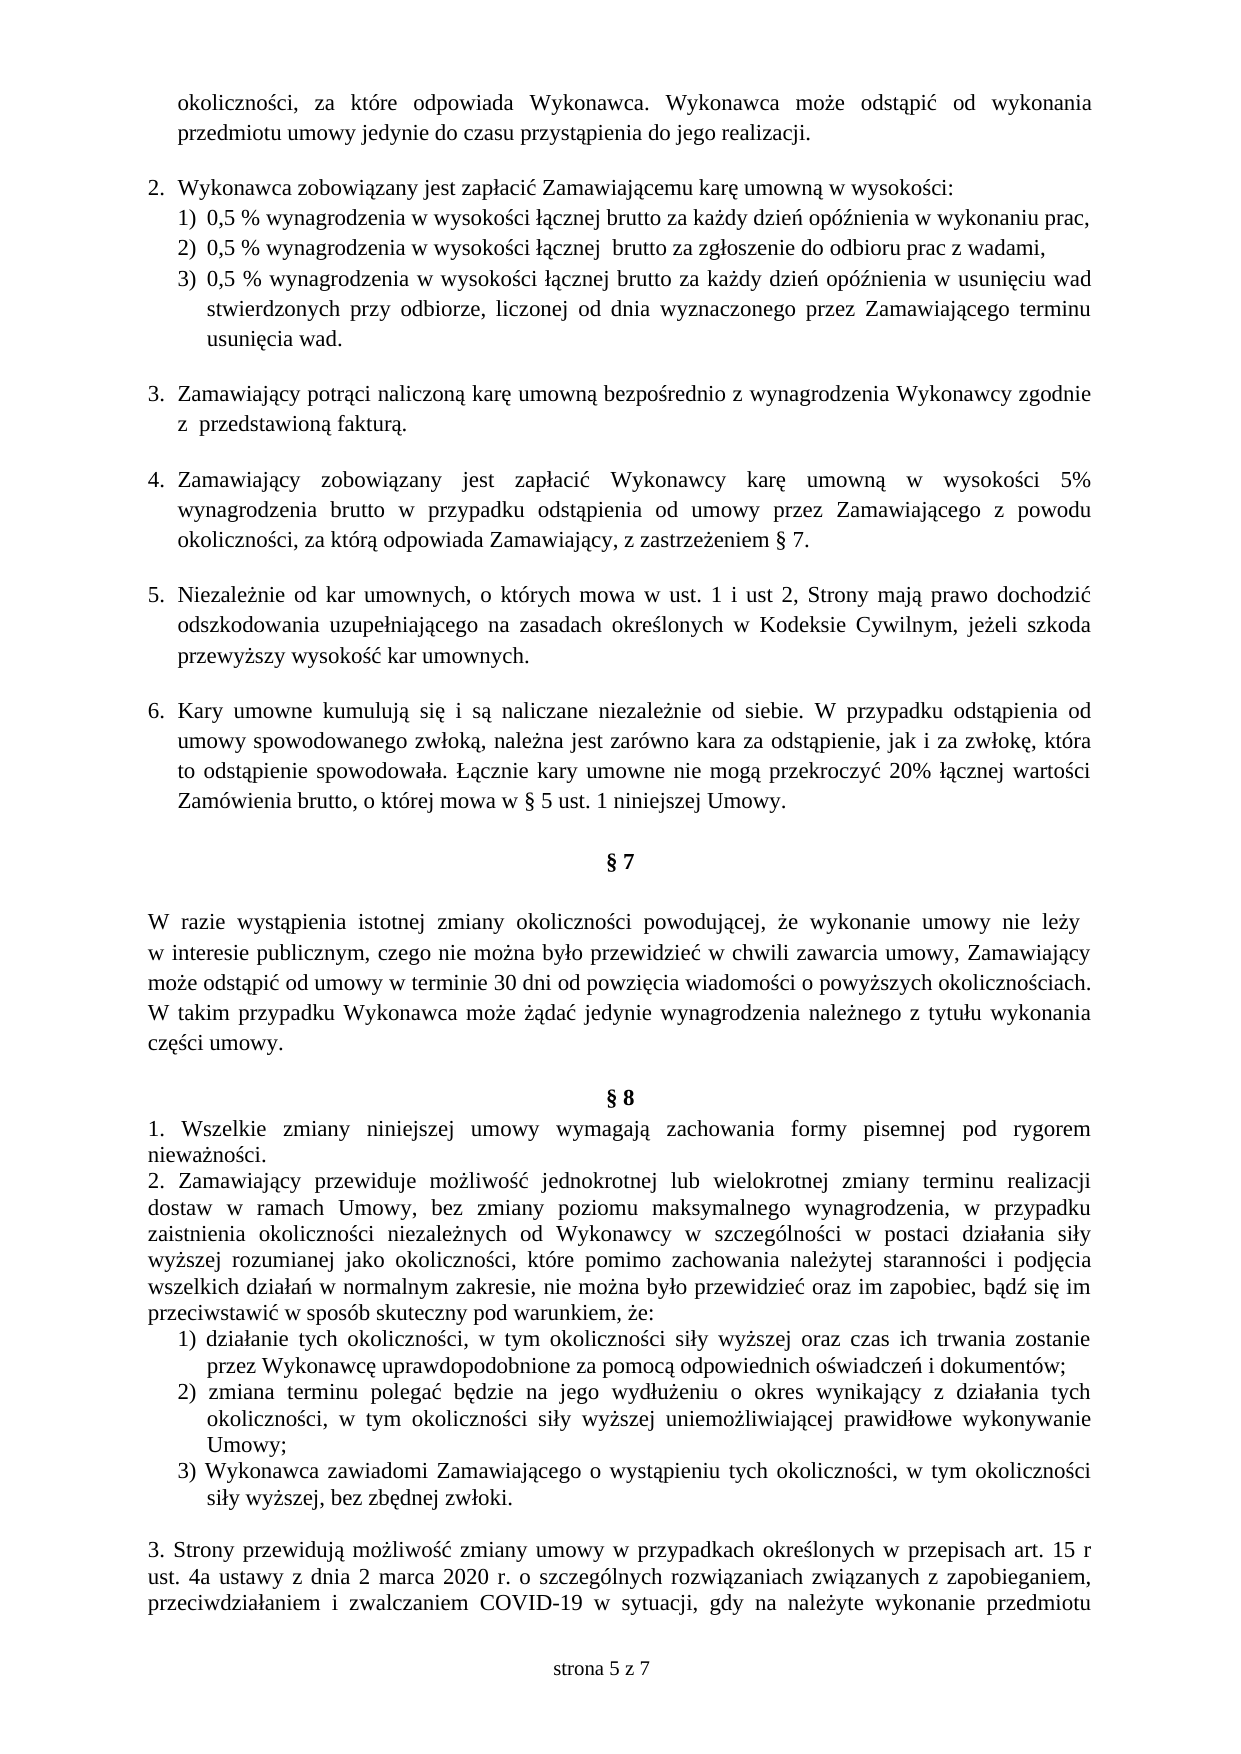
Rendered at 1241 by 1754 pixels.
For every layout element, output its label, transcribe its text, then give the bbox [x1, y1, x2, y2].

list 0,5 % wynagrodzenia w wysokości łącznej brutto za zgłoszenie do odbioru prac z wadami, [177, 234, 1093, 261]
text W razie wystąpienia istotnej zmiany okoliczności powodującej, że wykonanie umowy nie leży w interesie publicznym, czego nie można było przewidzieć w chwili zawarcia umowy, Zamawiający może odstąpić od umowy w terminie 30 dni od powzięcia wiadomości o powyższych okolicznościach. W takim przypadku Wykonawca może żądać jedynie wynagrodzenia należnego z tytułu wykonania części umowy. [148, 908, 1093, 1056]
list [148, 89, 1093, 145]
text § 8 [148, 1084, 1093, 1111]
list Wykonawca zobowiązany jest zapłacić Zamawiającemu karę umowną w wysokości: [148, 174, 1093, 200]
list 0,5 % wynagrodzenia w wysokości łącznej brutto za każdy dzień opóźnienia w wykonaniu prac, [177, 204, 1093, 231]
list Niezależnie od kar umownych, o których mowa w ust. 1 i ust 2, Strony mają prawo dochodzić odszkodowania uzupełniającego na zasadach określonych w Kodeksie Cywilnym, jeżeli szkoda przewyższy wysokość kar umownych. [148, 581, 1093, 668]
text 2. Zamawiający przewiduje możliwość jednokrotnej lub wielokrotnej zmiany terminu realizacji dostaw w ramach Umowy, bez zmiany poziomu maksymalnego wynagrodzenia, w przypadku zaistnienia okoliczności niezależnych od Wykonawcy w szczególności w postaci działania siły wyższej rozumianej jako okoliczności, które pomimo zachowania należytej staranności i podjęcia wszelkich działań w normalnym zakresie, nie można było przewidzieć oraz im zapobiec, bądź się im przeciwstawić w sposób skuteczny pod warunkiem, że: [148, 1167, 1093, 1326]
list 0,5 % wynagrodzenia w wysokości łącznej brutto za każdy dzień opóźnienia w usunięciu wad stwierdzonych przy odbiorze, liczonej od dnia wyznaczonego przez Zamawiającego terminu usunięcia wad. [177, 265, 1093, 351]
list Zamawiający zobowiązany jest zapłacić Wykonawcy karę umowną w wysokości 5% wynagrodzenia brutto w przypadku odstąpienia od umowy przez Zamawiającego z powodu okoliczności, za którą odpowiada Zamawiający, z zastrzeżeniem § 7. [148, 466, 1093, 552]
list Zamawiający potrąci naliczoną karę umowną bezpośrednio z wynagrodzenia Wykonawcy zgodnie z przedstawioną fakturą. [148, 380, 1093, 437]
text 3) Wykonawca zawiadomi Zamawiającego o wystąpieniu tych okoliczności, w tym okoliczności siły wyższej, bez zbędnej zwłoki. [177, 1457, 1093, 1510]
text 1) działanie tych okoliczności, w tym okoliczności siły wyższej oraz czas ich trwania zostanie przez Wykonawcę uprawdopodobnione za pomocą odpowiednich oświadczeń i dokumentów; [177, 1326, 1093, 1378]
text 1. Wszelkie zmiany niniejszej umowy wymagają zachowania formy pisemnej pod rygorem nieważności. [148, 1115, 1093, 1167]
text § 7 [148, 848, 1093, 874]
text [148, 1536, 1093, 1615]
text 2) zmiana terminu polegać będzie na jego wydłużeniu o okres wynikający z działania tych okoliczności, w tym okoliczności siły wyższej uniemożliwiającej prawidłowe wykonywanie Umowy; [177, 1378, 1093, 1457]
list Kary umowne kumulują się i są naliczane niezależnie od siebie. W przypadku odstąpienia od umowy spowodowanego zwłoką, należna jest zarówno kara za odstąpienie, jak i za zwłokę, która to odstąpienie spowodowała. Łącznie kary umowne nie mogą przekroczyć 20% łącznej wartości Zamówienia brutto, o której mowa w § 5 ust. 1 niniejszej Umowy. [148, 697, 1093, 814]
